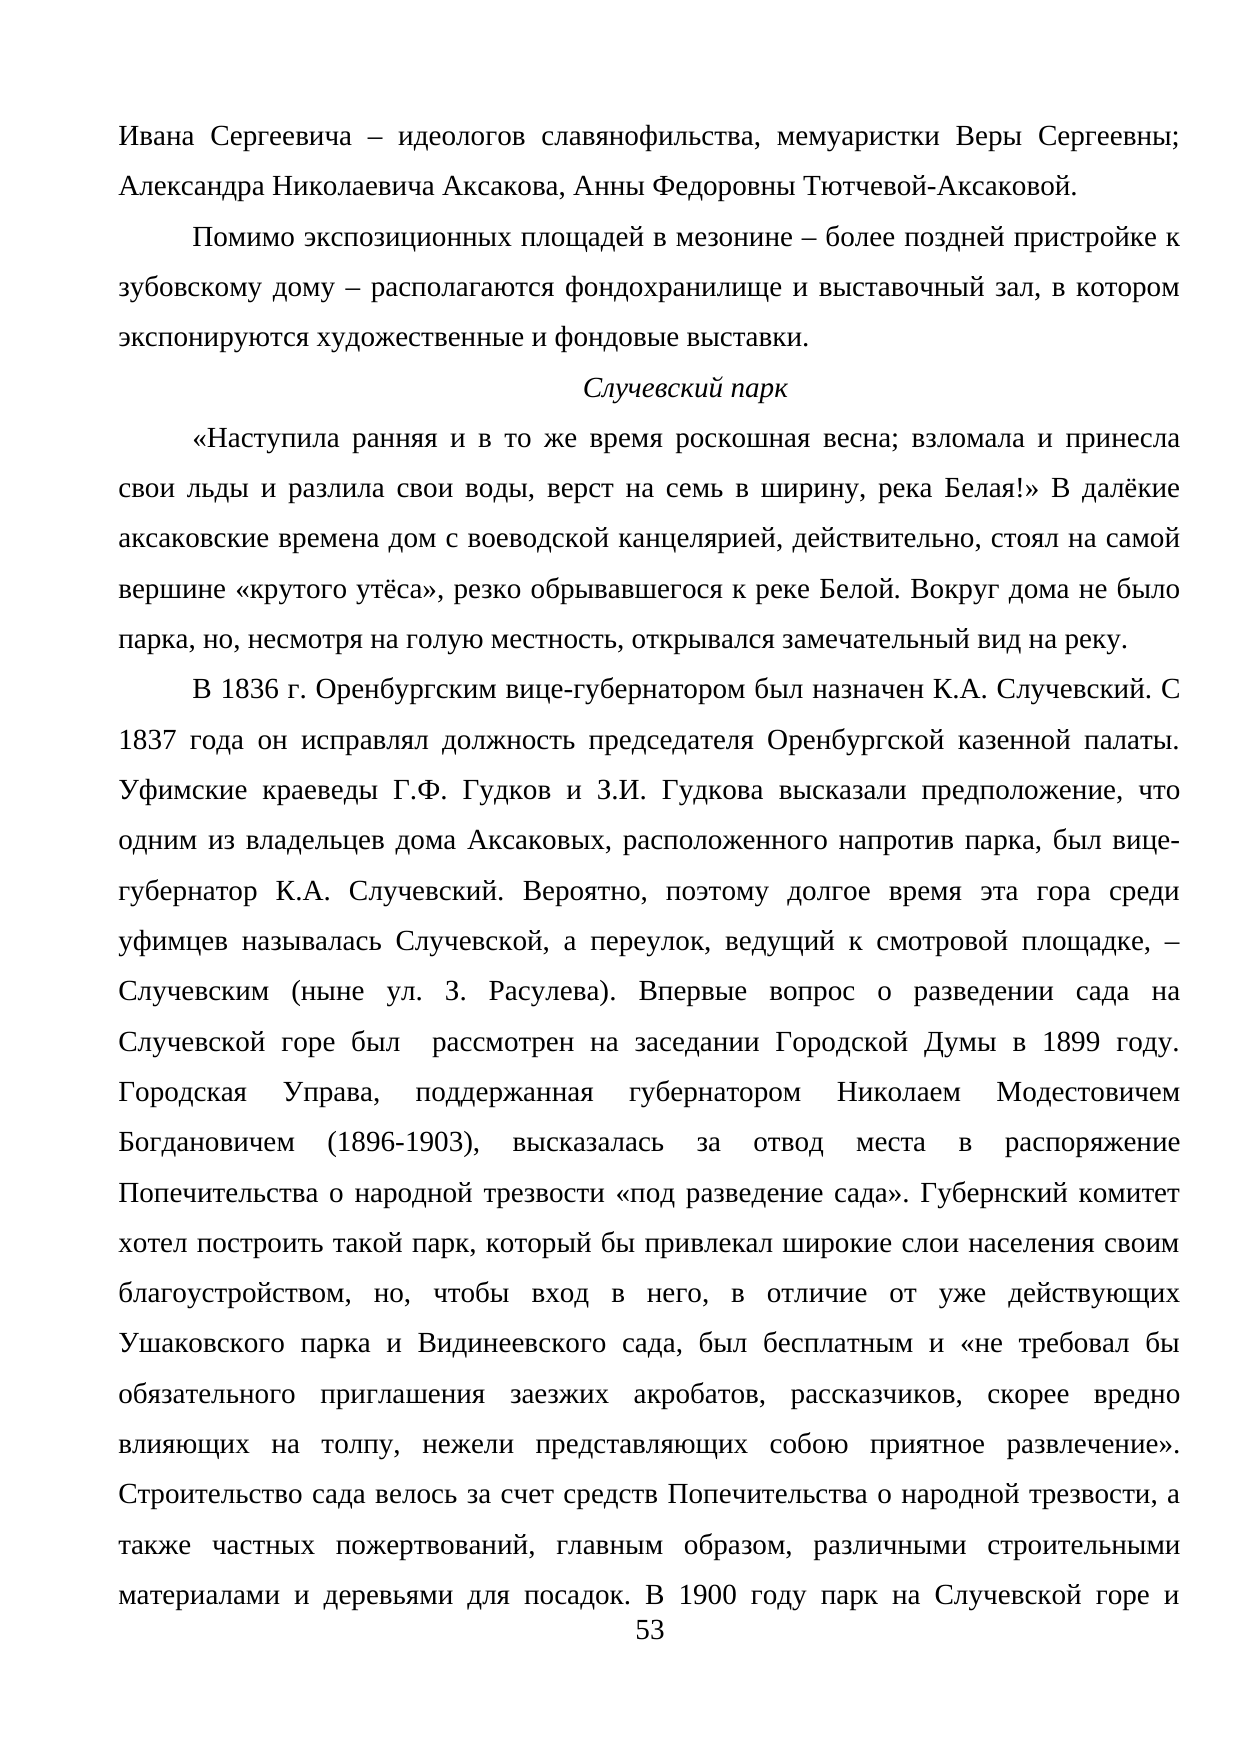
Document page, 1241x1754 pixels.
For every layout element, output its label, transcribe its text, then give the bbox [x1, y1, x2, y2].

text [118, 672, 1181, 1611]
text Помимо экспозиционных площадей в мезонине – более поздней пристройке к зубовскому дому – располагаются фондохранилище и выставочный зал, в котором экспонируются художественные и фондовые выставки. [118, 219, 1181, 353]
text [118, 118, 1181, 202]
text Случевский парк [118, 370, 1181, 403]
text «Наступила ранняя и в то же время роскошная весна; взломала и принесла свои льды и разлила свои воды, верст на семь в ширину, река Белая!» В далёкие аксаковские времена дом с воеводской канцелярией, действительно, стоял на самой вершине «крутого утёса», резко обрывавшегося к реке Белой. Вокруг дома не было парка, но, несмотря на голую местность, открывался замечательный вид на реку. [118, 420, 1181, 655]
